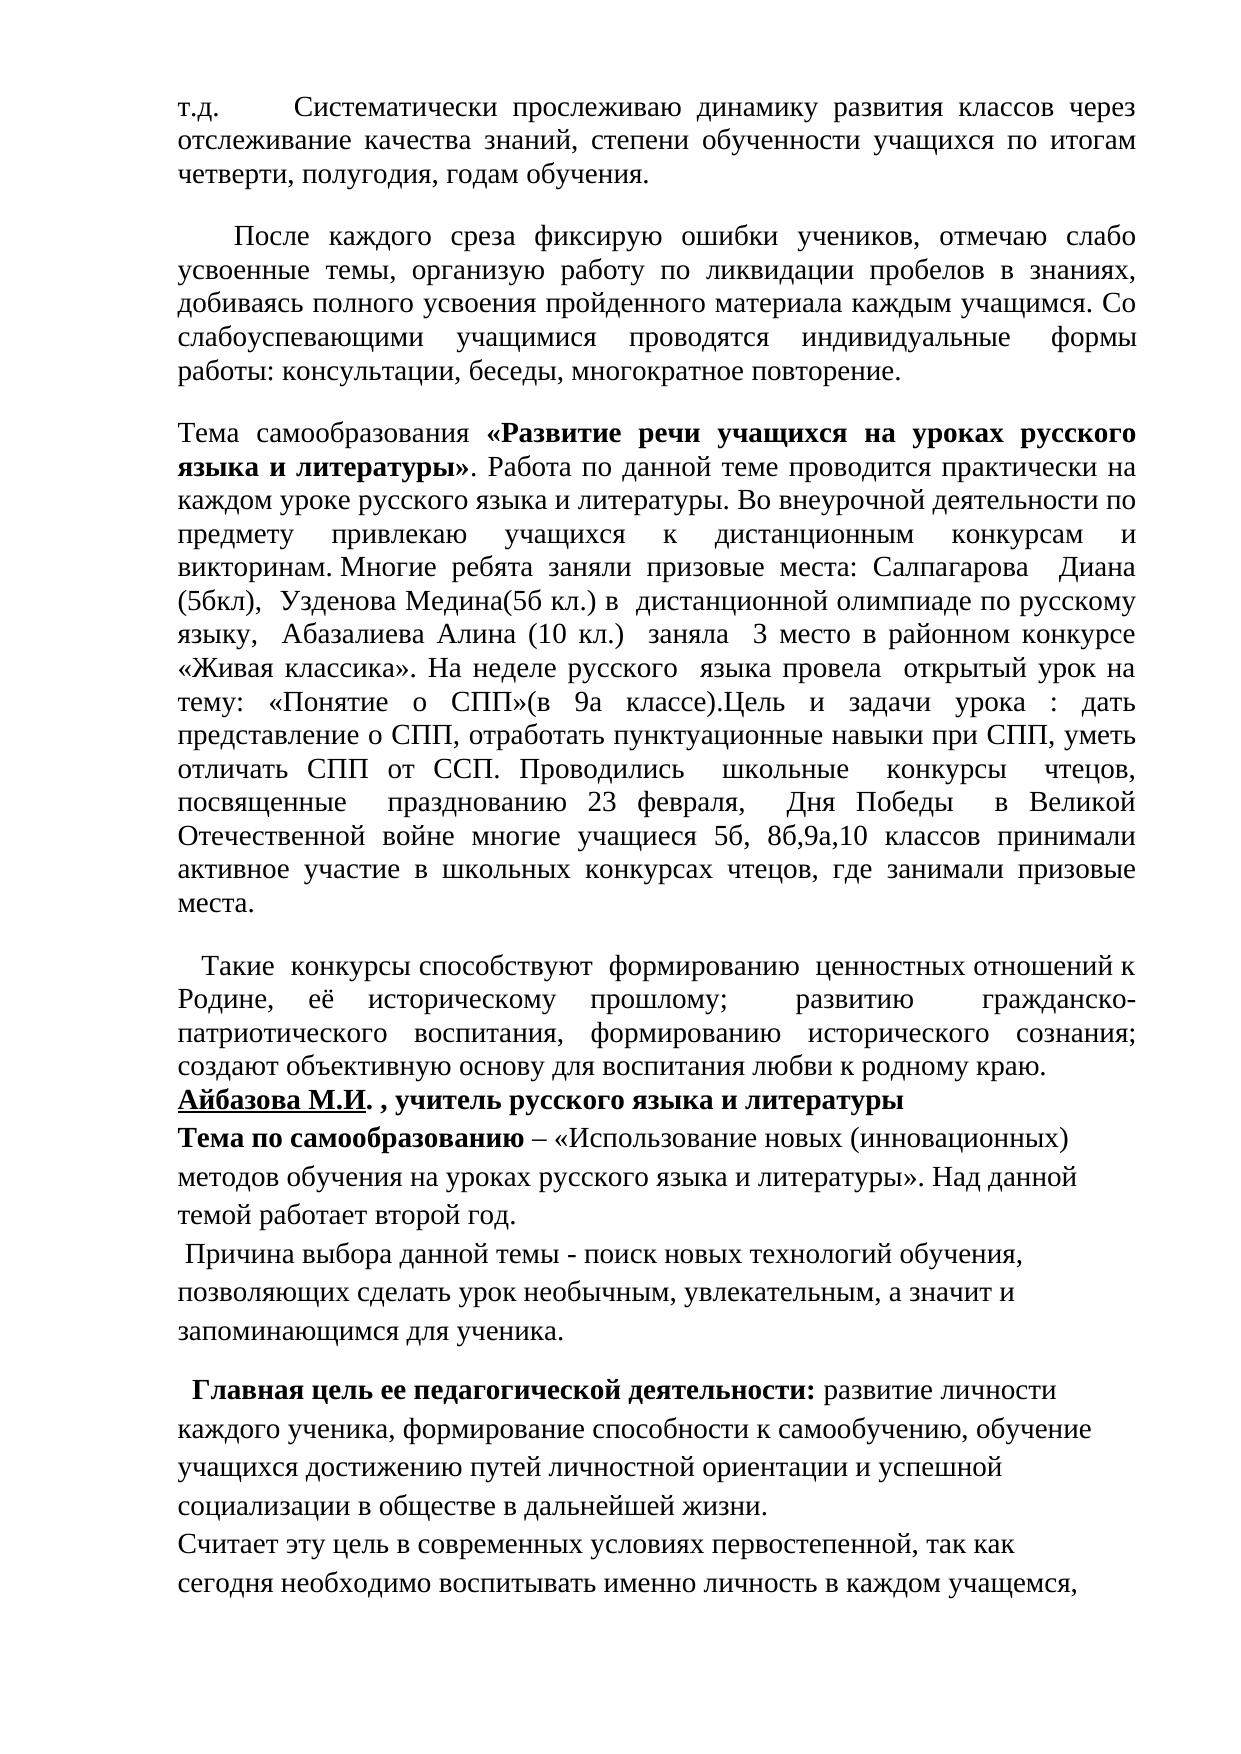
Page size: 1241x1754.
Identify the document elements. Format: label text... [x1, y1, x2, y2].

text Причина выбора данной темы - поиск новых технологий обучения, позволяющих сделать урок необычным, увлекательным, а значит и запоминающимся для ученика. [177, 1236, 1152, 1347]
text каждого ученика, формирование способности к самообучению, обучение [177, 1411, 1152, 1444]
text Главная цель ее педагогической деятельности: развитие личности [177, 1372, 1152, 1406]
text Считает эту цель в современных условиях первостепенной, так как [177, 1527, 1152, 1560]
text сегодня необходимо воспитывать именно личность в каждом учащемся, [177, 1565, 1152, 1599]
text учащихся достижению путей личностной ориентации и успешной [177, 1449, 1152, 1483]
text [177, 89, 1137, 189]
text социализации в обществе в дальнейшей жизни. [177, 1488, 1152, 1522]
text Тема по самообразованию – «Использование новых (инновационных) методов обучения на уроках русского языка и литературы». Над данной темой работает второй год. [177, 1120, 1152, 1231]
text Такие конкурсы способствуют формированию ценностных отношений к Родине, её историческому прошлому; развитию гражданско-патриотического воспитания, формированию исторического сознания; создают объективную основу для воспитания любви к родному краю. [177, 948, 1137, 1082]
text Айбазова М.И. , учитель русского языка и литературы [177, 1082, 1152, 1115]
text После каждого среза фиксирую ошибки учеников, отмечаю слабо усвоенные темы, организую работу по ликвидации пробелов в знаниях, добиваясь полного усвоения пройденного материала каждым учащимся. Со слабоуспевающими учащимися проводятся индивидуальные формы работы: консультации, беседы, многократное повторение. [177, 218, 1137, 386]
text Тема самообразования «Развитие речи учащихся на уроках русского языка и литературы». Работа по данной теме проводится практически на каждом уроке русского языка и литературы. Во внеурочной деятельности по предмету привлекаю учащихся к дистанционным конкурсам и викторинам. Многие ребята заняли призовые места: Салпагарова Диана (5бкл), Узденова Медина(5б кл.) в дистанционной олимпиаде по русскому языку, Абазалиева Алина (10 кл.) заняла 3 место в районном конкурсе «Живая классика». На неделе русского языка провела открытый урок на тему: «Понятие о СПП»(в 9а классе).Цель и задачи урока : дать представление о СПП, отработать пунктуационные навыки при СПП, уметь отличать СПП от ССП. Проводились школьные конкурсы чтецов, посвященные празднованию 23 февраля, Дня Победы в Великой Отечественной войне многие учащиеся 5б, 8б,9а,10 классов принимали активное участие в школьных конкурсах чтецов, где занимали призовые места. [177, 415, 1137, 918]
